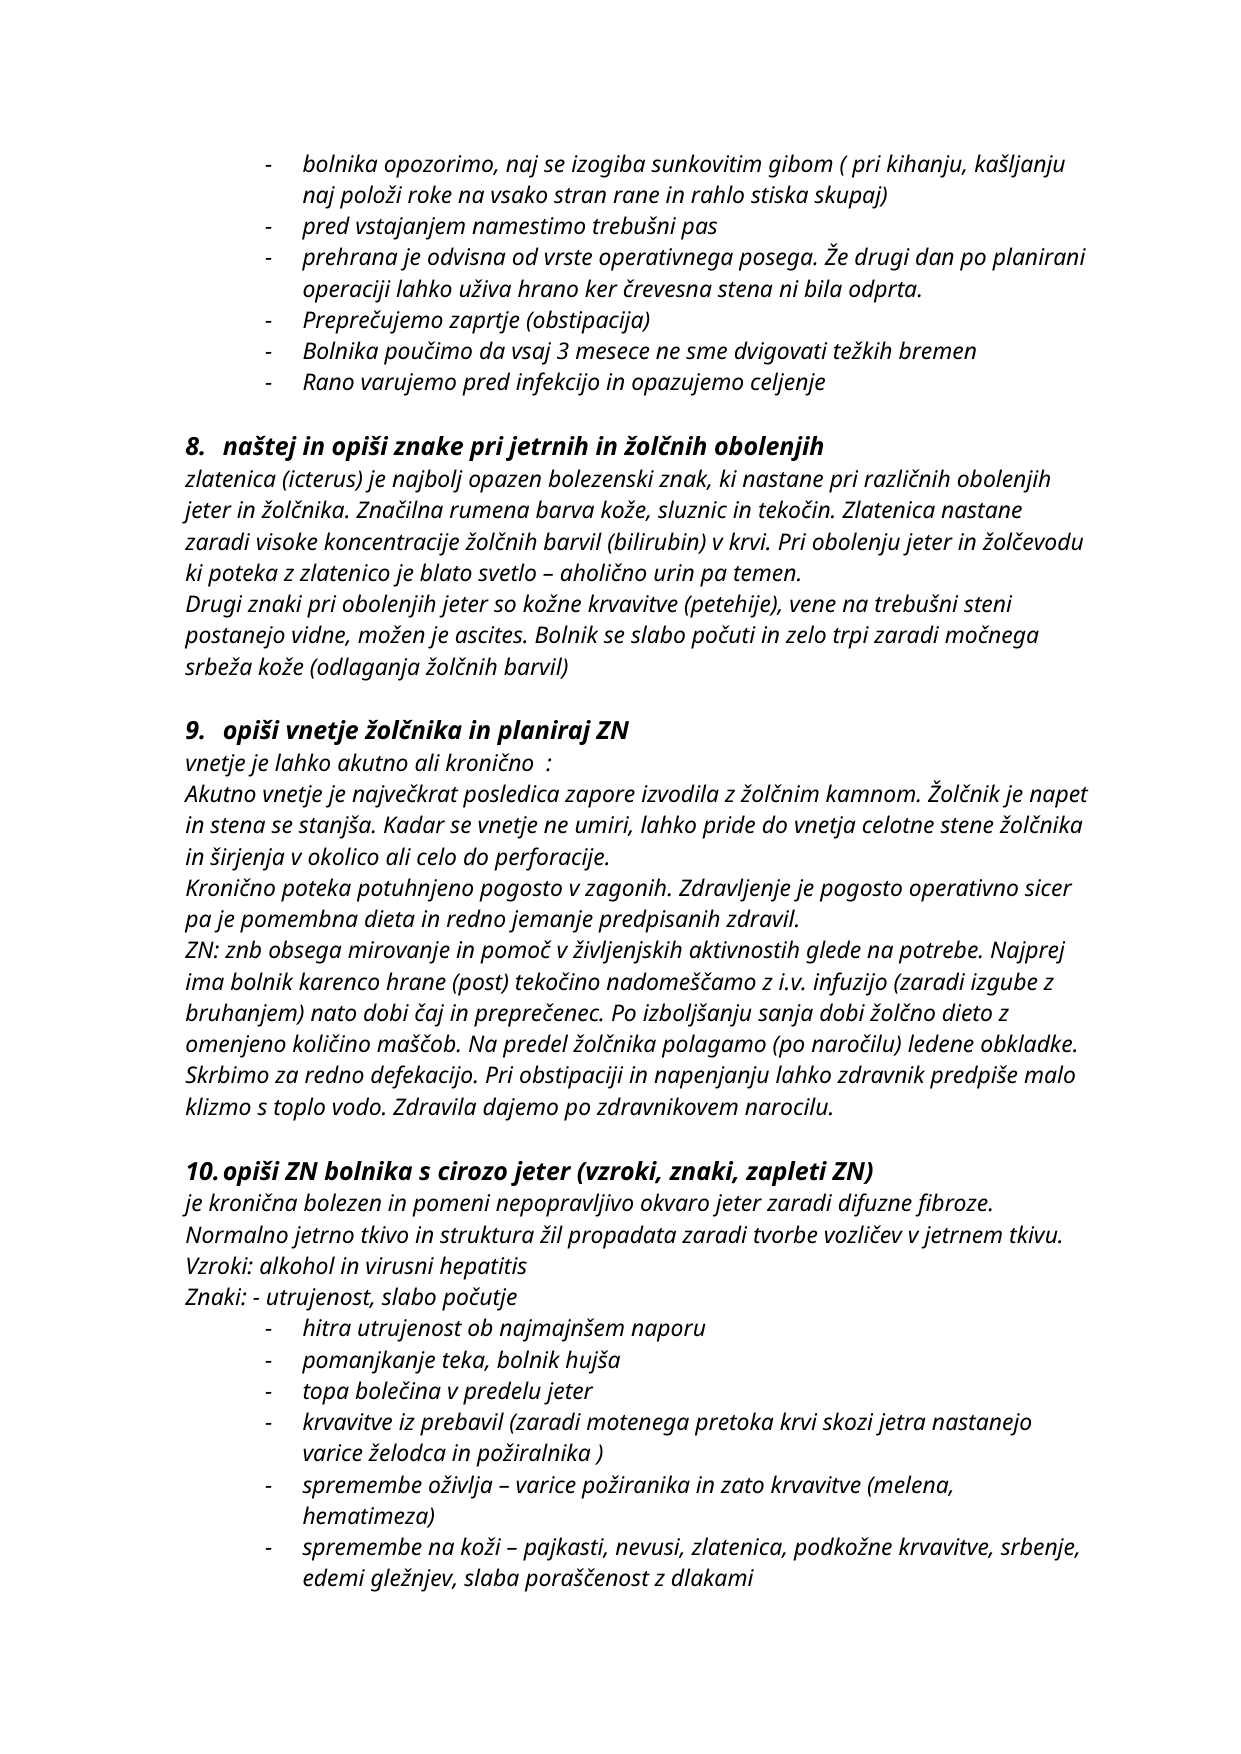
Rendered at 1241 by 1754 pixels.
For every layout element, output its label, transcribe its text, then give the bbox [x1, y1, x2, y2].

list opiši ZN bolnika s cirozo jeter (vzroki, znaki, zapleti ZN) [185, 1153, 1093, 1187]
list pomanjkanje teka, bolnik hujša [265, 1343, 1093, 1375]
list naštej in opiši znake pri jetrnih in žolčnih obolenjih [185, 429, 1093, 463]
text Znaki: - utrujenost, slabo počutje [185, 1281, 1093, 1312]
text Kronično poteka potuhnjeno pogosto v zagonih. Zdravljenje je pogosto operativno sicer pa je pomembna dieta in redno jemanje predpisanih zdravil. [185, 872, 1093, 934]
list hitra utrujenost ob najmajnšem naporu [265, 1312, 1093, 1343]
text je kronična bolezen in pomeni nepopravljivo okvaro jeter zaradi difuzne fibroze. Normalno jetrno tkivo in struktura žil propadata zaradi tvorbe vozličev v jetrnem tkivu. [185, 1187, 1093, 1250]
list pred vstajanjem namestimo trebušni pas [265, 210, 1093, 241]
text Vzroki: alkohol in virusni hepatitis [185, 1250, 1093, 1281]
list bolnika opozorimo, naj se izogiba sunkovitim gibom ( pri kihanju, kašljanju naj položi roke na vsako stran rane in rahlo stiska skupaj) [265, 148, 1093, 210]
text Akutno vnetje je največkrat posledica zapore izvodila z žolčnim kamnom. Žolčnik je napet in stena se stanjša. Kadar se vnetje ne umiri, lahko pride do vnetja celotne stene žolčnika in širjenja v okolico ali celo do perforacije. [185, 778, 1093, 872]
text ZN: znb obsega mirovanje in pomoč v življenjskih aktivnostih glede na potrebe. Najprej ima bolnik karenco hrane (post) tekočino nadomeščamo z i.v. infuzijo (zaradi izgube z bruhanjem) nato dobi čaj in preprečenec. Po izboljšanju sanja dobi žolčno dieto z omenjeno količino maščob. Na predel žolčnika polagamo (po naročilu) ledene obkladke. Skrbimo za redno defekacijo. Pri obstipaciji in napenjanju lahko zdravnik predpiše malo klizmo s toplo vodo. Zdravila dajemo po zdravnikovem narocilu. [185, 934, 1093, 1122]
list Bolnika poučimo da vsaj 3 mesece ne sme dvigovati težkih bremen [265, 335, 1093, 366]
text zlatenica (icterus) je najbolj opazen bolezenski znak, ki nastane pri različnih obolenjih jeter in žolčnika. Značilna rumena barva kože, sluznic in tekočin. Zlatenica nastane zaradi visoke koncentracije žolčnih barvil (bilirubin) v krvi. Pri obolenju jeter in žolčevodu ki poteka z zlatenico je blato svetlo – aholično urin pa temen. [185, 463, 1093, 588]
list opiši vnetje žolčnika in planiraj ZN [185, 713, 1093, 747]
list spremembe na koži – pajkasti, nevusi, zlatenica, podkožne krvavitve, srbenje, edemi gležnjev, slaba poraščenost z dlakami [265, 1531, 1093, 1593]
list krvavitve iz prebavil (zaradi motenega pretoka krvi skozi jetra nastanejo varice želodca in požiralnika ) [265, 1406, 1093, 1468]
list prehrana je odvisna od vrste operativnega posega. Že drugi dan po planirani operaciji lahko uživa hrano ker črevesna stena ni bila odprta. [265, 241, 1093, 304]
list topa bolečina v predelu jeter [265, 1375, 1093, 1406]
list spremembe oživlja – varice požiranika in zato krvavitve (melena, hematimeza) [265, 1468, 1093, 1531]
text Drugi znaki pri obolenjih jeter so kožne krvavitve (petehije), vene na trebušni steni postanejo vidne, možen je ascites. Bolnik se slabo počuti in zelo trpi zaradi močnega srbeža kože (odlaganja žolčnih barvil) [185, 588, 1093, 682]
list Rano varujemo pred infekcijo in opazujemo celjenje [265, 366, 1093, 398]
text vnetje je lahko akutno ali kronično : [185, 747, 1093, 778]
list Preprečujemo zaprtje (obstipacija) [265, 304, 1093, 335]
